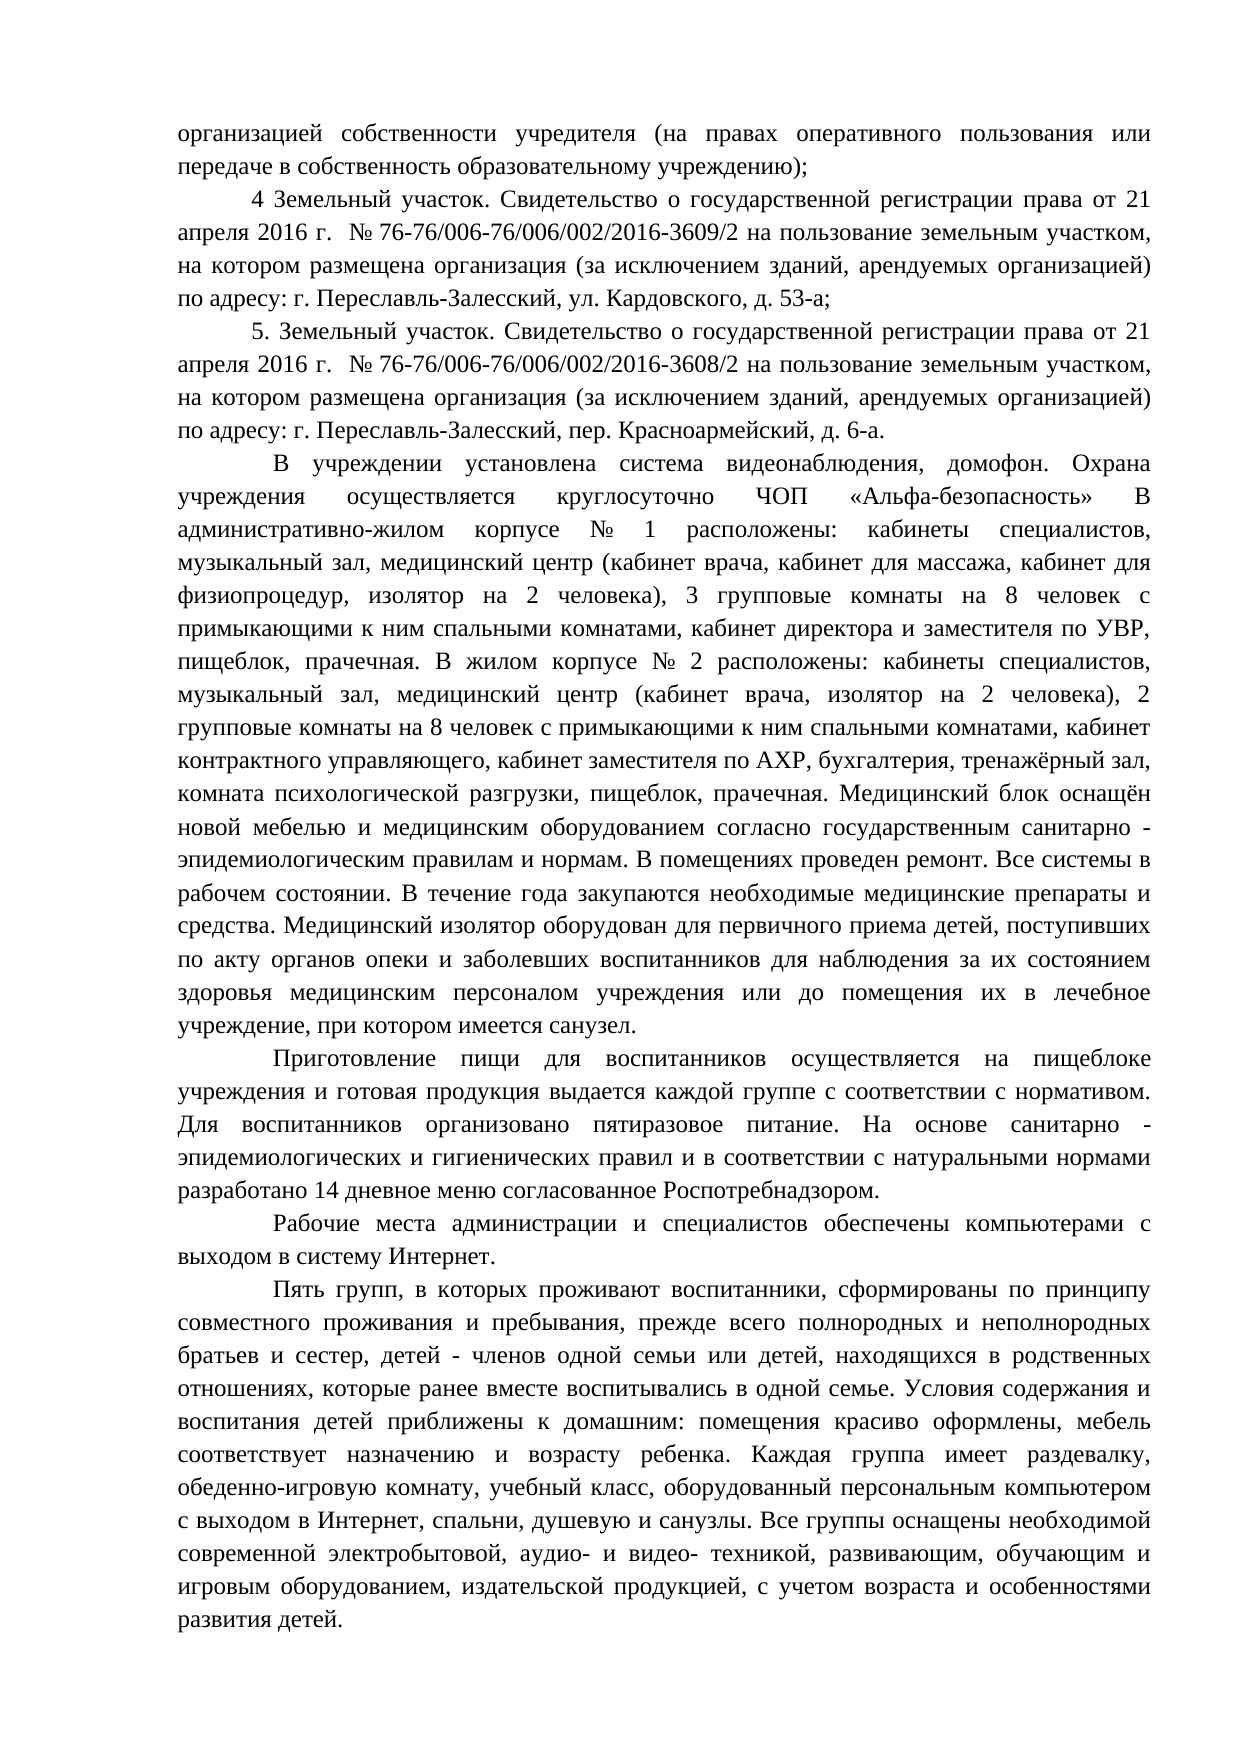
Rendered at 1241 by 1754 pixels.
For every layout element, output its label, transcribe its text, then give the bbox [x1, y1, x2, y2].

text Рабочие места администрации и специалистов обеспечены компьютерами с выходом в систему Интернет. [177, 1208, 1152, 1269]
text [177, 118, 1152, 180]
text Приготовление пищи для воспитанников осуществляется на пищеблоке учреждения и готовая продукция выдается каждой группе с соответствии с нормативом. Для воспитанников организовано пятиразовое питание. На основе санитарно - эпидемиологических и гигиенических правил и в соответствии с натуральными нормами разработано 14 дневное меню согласованное Роспотребнадзором. [177, 1043, 1152, 1203]
text 5. Земельный участок. Свидетельство о государственной регистрации права от 21 апреля 2016 г. № 76-76/006-76/006/002/2016-3608/2 на пользование земельным участком, на котором размещена организация (за исключением зданий, арендуемых организацией) по адресу: г. Переславль-Залесский, пер. Красноармейский, д. 6-а. [177, 316, 1152, 444]
text Пять групп, в которых проживают воспитанники, сформированы по принципу совместного проживания и пребывания, прежде всего полнородных и неполнородных братьев и сестер, детей - членов одной семьи или детей, находящихся в родственных отношениях, которые ранее вместе воспитывались в одной семье. Условия содержания и воспитания детей приближены к домашним: помещения красиво оформлены, мебель соответствует назначению и возрасту ребенка. Каждая группа имеет раздевалку, обеденно-игровую комнату, учебный класс, оборудованный персональным компьютером с выходом в Интернет, спальни, душевую и санузлы. Все группы оснащены необходимой современной электробытовой, аудио- и видео- техникой, развивающим, обучающим и игровым оборудованием, издательской продукцией, с учетом возраста и особенностями развития детей. [177, 1274, 1152, 1633]
text 4 Земельный участок. Свидетельство о государственной регистрации права от 21 апреля 2016 г. № 76-76/006-76/006/002/2016-3609/2 на пользование земельным участком, на котором размещена организация (за исключением зданий, арендуемых организацией) по адресу: г. Переславль-Залесский, ул. Кардовского, д. 53-а; [177, 184, 1152, 312]
text В учреждении установлена система видеонаблюдения, домофон. Охрана учреждения осуществляется круглосуточно ЧОП «Альфа-безопасность» В административно-жилом корпусе № 1 расположены: кабинеты специалистов, музыкальный зал, медицинский центр (кабинет врача, кабинет для массажа, кабинет для физиопроцедур, изолятор на 2 человека), 3 групповые комнаты на 8 человек с примыкающими к ним спальными комнатами, кабинет директора и заместителя по УВР, пищеблок, прачечная. В жилом корпусе № 2 расположены: кабинеты специалистов, музыкальный зал, медицинский центр (кабинет врача, изолятор на 2 человека), 2 групповые комнаты на 8 человек с примыкающими к ним спальными комнатами, кабинет контрактного управляющего, кабинет заместителя по АХР, бухгалтерия, тренажёрный зал, комната психологической разгрузки, пищеблок, прачечная. Медицинский блок оснащён новой мебелью и медицинским оборудованием согласно государственным санитарно - эпидемиологическим правилам и нормам. В помещениях проведен ремонт. Все системы в рабочем состоянии. В течение года закупаются необходимые медицинские препараты и средства. Медицинский изолятор оборудован для первичного приема детей, поступивших по акту органов опеки и заболевших воспитанников для наблюдения за их состоянием здоровья медицинским персоналом учреждения или до помещения их в лечебное учреждение, при котором имеется санузел. [177, 448, 1152, 1038]
